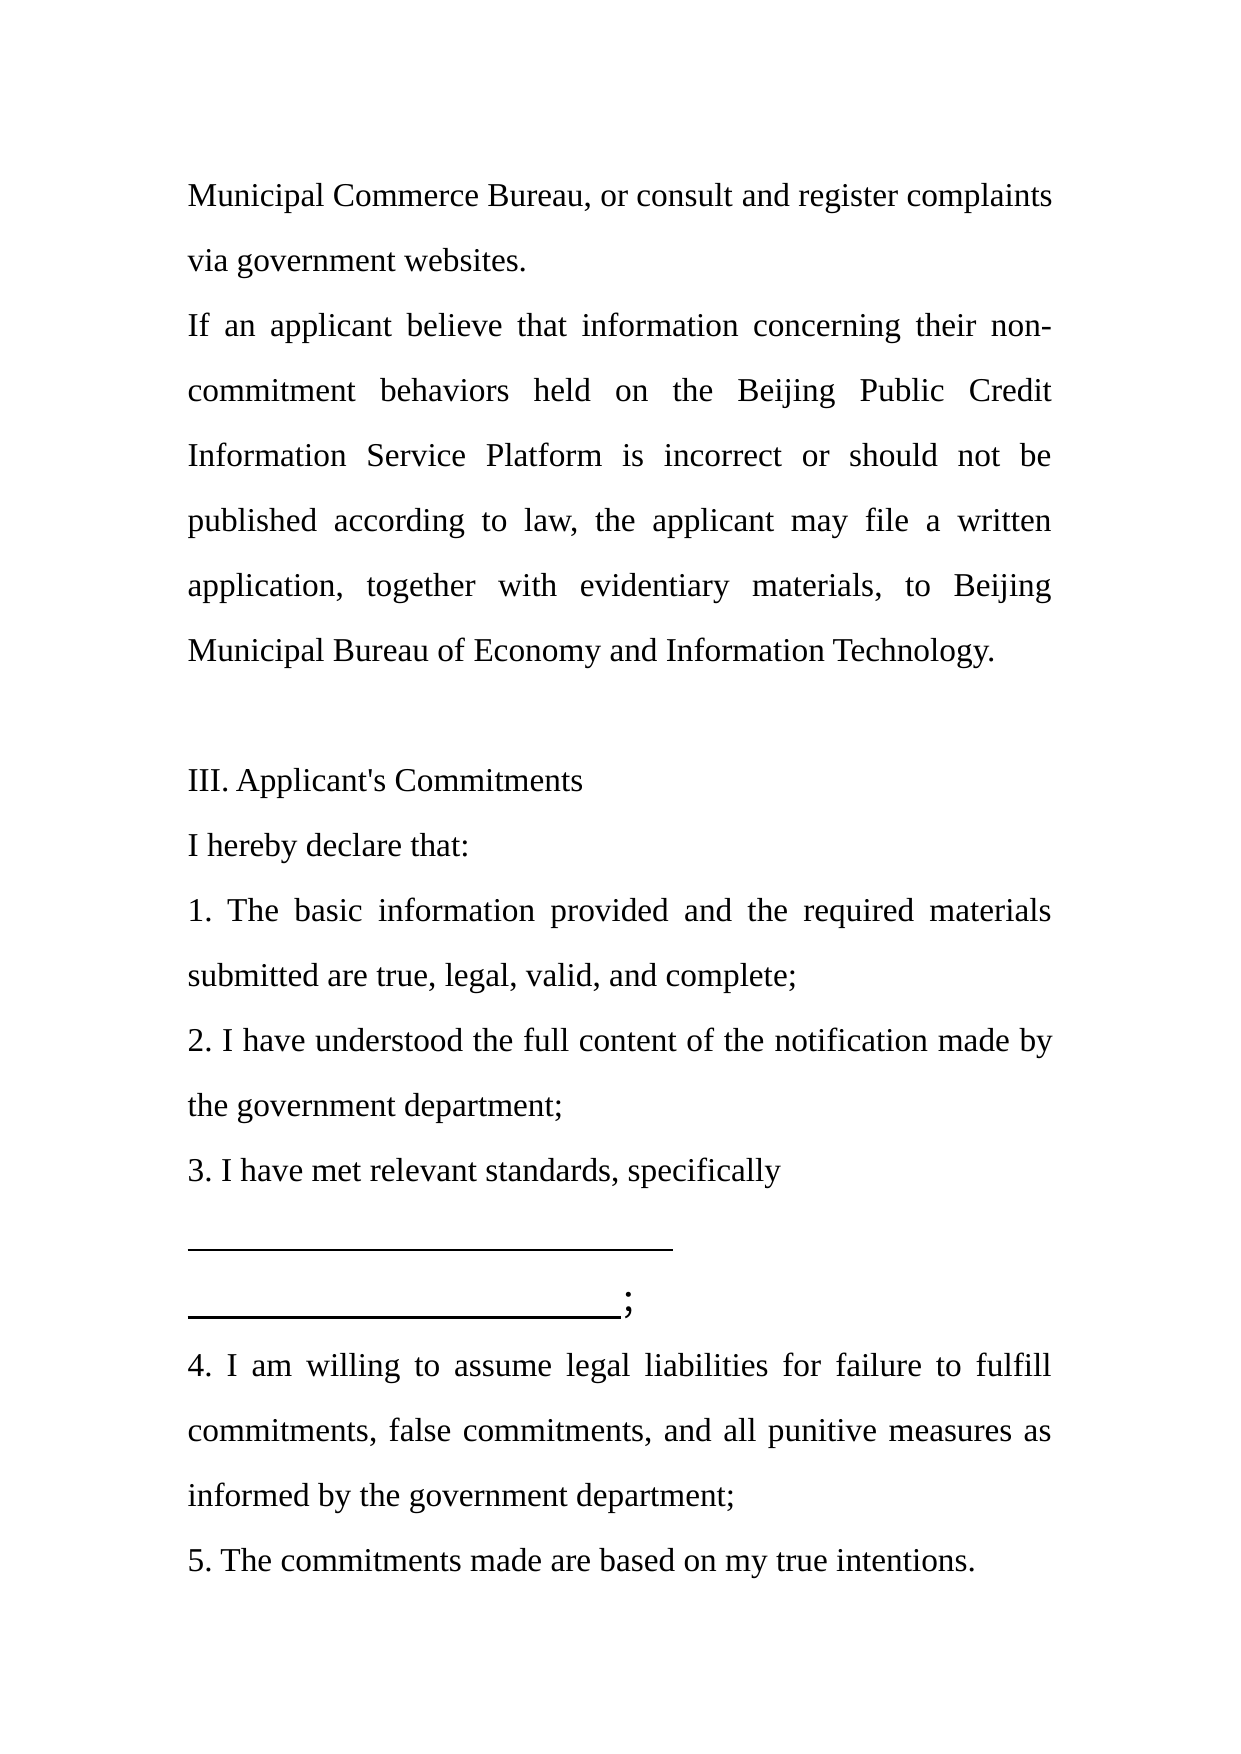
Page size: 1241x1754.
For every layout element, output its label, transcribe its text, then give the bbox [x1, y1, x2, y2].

text ； 4. I am willing to assume legal liabilities for failure to fulfill commitments, false commitments, and all punitive measures as informed by the government department; 5. The commitments made are based on my true intentions. [187, 1267, 1053, 1592]
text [187, 162, 1053, 682]
text III. Applicant's Commitments I hereby declare that: 1. The basic information provided and the required materials submitted are true, legal, valid, and complete; 2. I have understood the full content of the notification made by the government department; 3. I have met relevant standards, specifically [187, 682, 1053, 1202]
